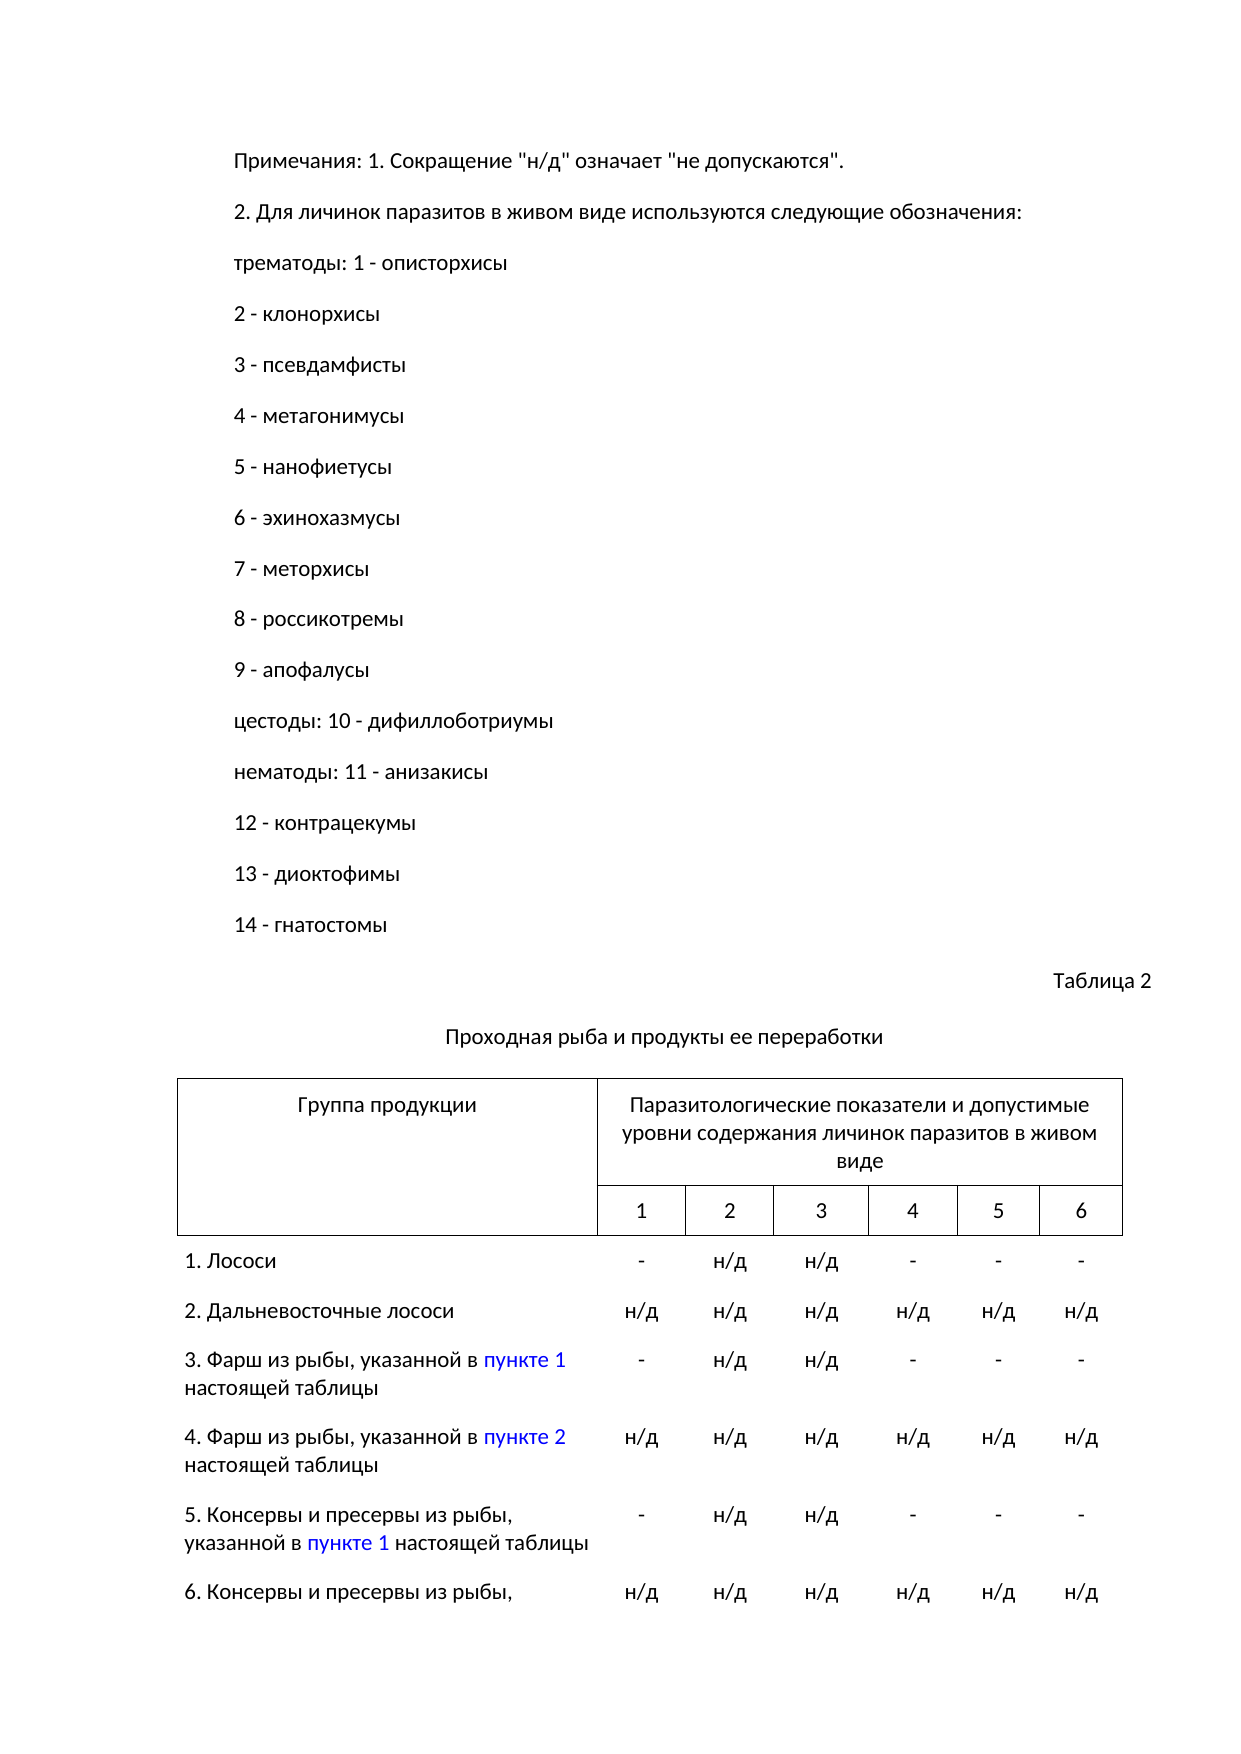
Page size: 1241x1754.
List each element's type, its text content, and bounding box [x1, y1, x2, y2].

table_cell н/д [774, 1335, 868, 1412]
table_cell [178, 1566, 597, 1616]
table_cell н/д [774, 1412, 868, 1489]
text Проходная рыба и продукты ее переработки [177, 1022, 1152, 1050]
text 2 - клонорхисы [177, 299, 1152, 327]
table_cell - [957, 1236, 1040, 1285]
text 5 - нанофиетусы [177, 452, 1152, 480]
table_cell н/д [686, 1335, 774, 1412]
table_cell - [869, 1335, 957, 1412]
table_cell - [1040, 1236, 1122, 1285]
text 3 - псевдамфисты [177, 350, 1152, 378]
text нематоды: 11 - анизакисы [177, 757, 1152, 785]
table_cell 4 [869, 1186, 957, 1235]
table_cell н/д [869, 1566, 957, 1616]
text 9 - апофалусы [177, 656, 1152, 683]
table_cell н/д [774, 1566, 868, 1616]
table_cell - [957, 1335, 1040, 1412]
table_cell н/д [686, 1566, 774, 1616]
table_cell - [957, 1489, 1040, 1566]
table_cell н/д [597, 1285, 686, 1334]
text цестоды: 10 - дифиллоботриумы [177, 706, 1152, 734]
table_cell н/д [686, 1285, 774, 1334]
table_cell - [1040, 1335, 1122, 1412]
table_cell 3. Фарш из рыбы, указанной в пункте 1 настоящей таблицы [178, 1335, 597, 1412]
table_cell н/д [774, 1489, 868, 1566]
table_header Группа продукции [178, 1079, 597, 1235]
text Таблица 2 [177, 966, 1152, 994]
table_cell н/д [774, 1285, 868, 1334]
table_cell 6 [1040, 1186, 1122, 1235]
table_cell н/д [1040, 1566, 1122, 1616]
text 6 - эхинохазмусы [177, 503, 1152, 531]
text 7 - меторхисы [177, 554, 1152, 582]
table_cell 5. Консервы и пресервы из рыбы, указанной в пункте 1 настоящей таблицы [178, 1489, 597, 1566]
table_cell 1. Лососи [178, 1236, 597, 1285]
table_cell н/д [957, 1285, 1040, 1334]
text 12 - контрацекумы [177, 808, 1152, 836]
table_header Паразитологические показатели и допустимые уровни содержания личинок паразитов в живом виде [598, 1079, 1122, 1185]
table_cell н/д [869, 1285, 957, 1334]
text 14 - гнатостомы [177, 910, 1152, 938]
table_cell н/д [597, 1412, 686, 1489]
table_cell - [597, 1236, 686, 1285]
table_cell н/д [774, 1236, 868, 1285]
table_cell - [597, 1335, 686, 1412]
table_cell н/д [957, 1412, 1040, 1489]
table_cell н/д [597, 1566, 686, 1616]
table_cell 2. Дальневосточные лососи [178, 1285, 597, 1334]
table_cell - [597, 1489, 686, 1566]
table_cell - [869, 1236, 957, 1285]
text Примечания: 1. Сокращение "н/д" означает "не допускаются". [177, 146, 1152, 174]
table_cell 2 [686, 1186, 773, 1235]
table_cell н/д [686, 1236, 774, 1285]
table_cell н/д [957, 1566, 1040, 1616]
table_cell 5 [958, 1186, 1039, 1235]
table_cell 4. Фарш из рыбы, указанной в пункте 2 настоящей таблицы [178, 1412, 597, 1489]
table_cell н/д [1040, 1285, 1122, 1334]
table_cell н/д [686, 1412, 774, 1489]
table_cell 1 [598, 1186, 685, 1235]
text 2. Для личинок паразитов в живом виде используются следующие обозначения: [177, 197, 1152, 225]
table_cell н/д [686, 1489, 774, 1566]
table_cell - [1040, 1489, 1122, 1566]
table_cell н/д [1040, 1412, 1122, 1489]
table_cell н/д [869, 1412, 957, 1489]
text 8 - россикотремы [177, 604, 1152, 633]
text 13 - диоктофимы [177, 859, 1152, 887]
table_cell - [869, 1489, 957, 1566]
text 4 - метагонимусы [177, 401, 1152, 429]
table_cell 3 [774, 1186, 868, 1235]
text трематоды: 1 - описторхисы [177, 248, 1152, 276]
